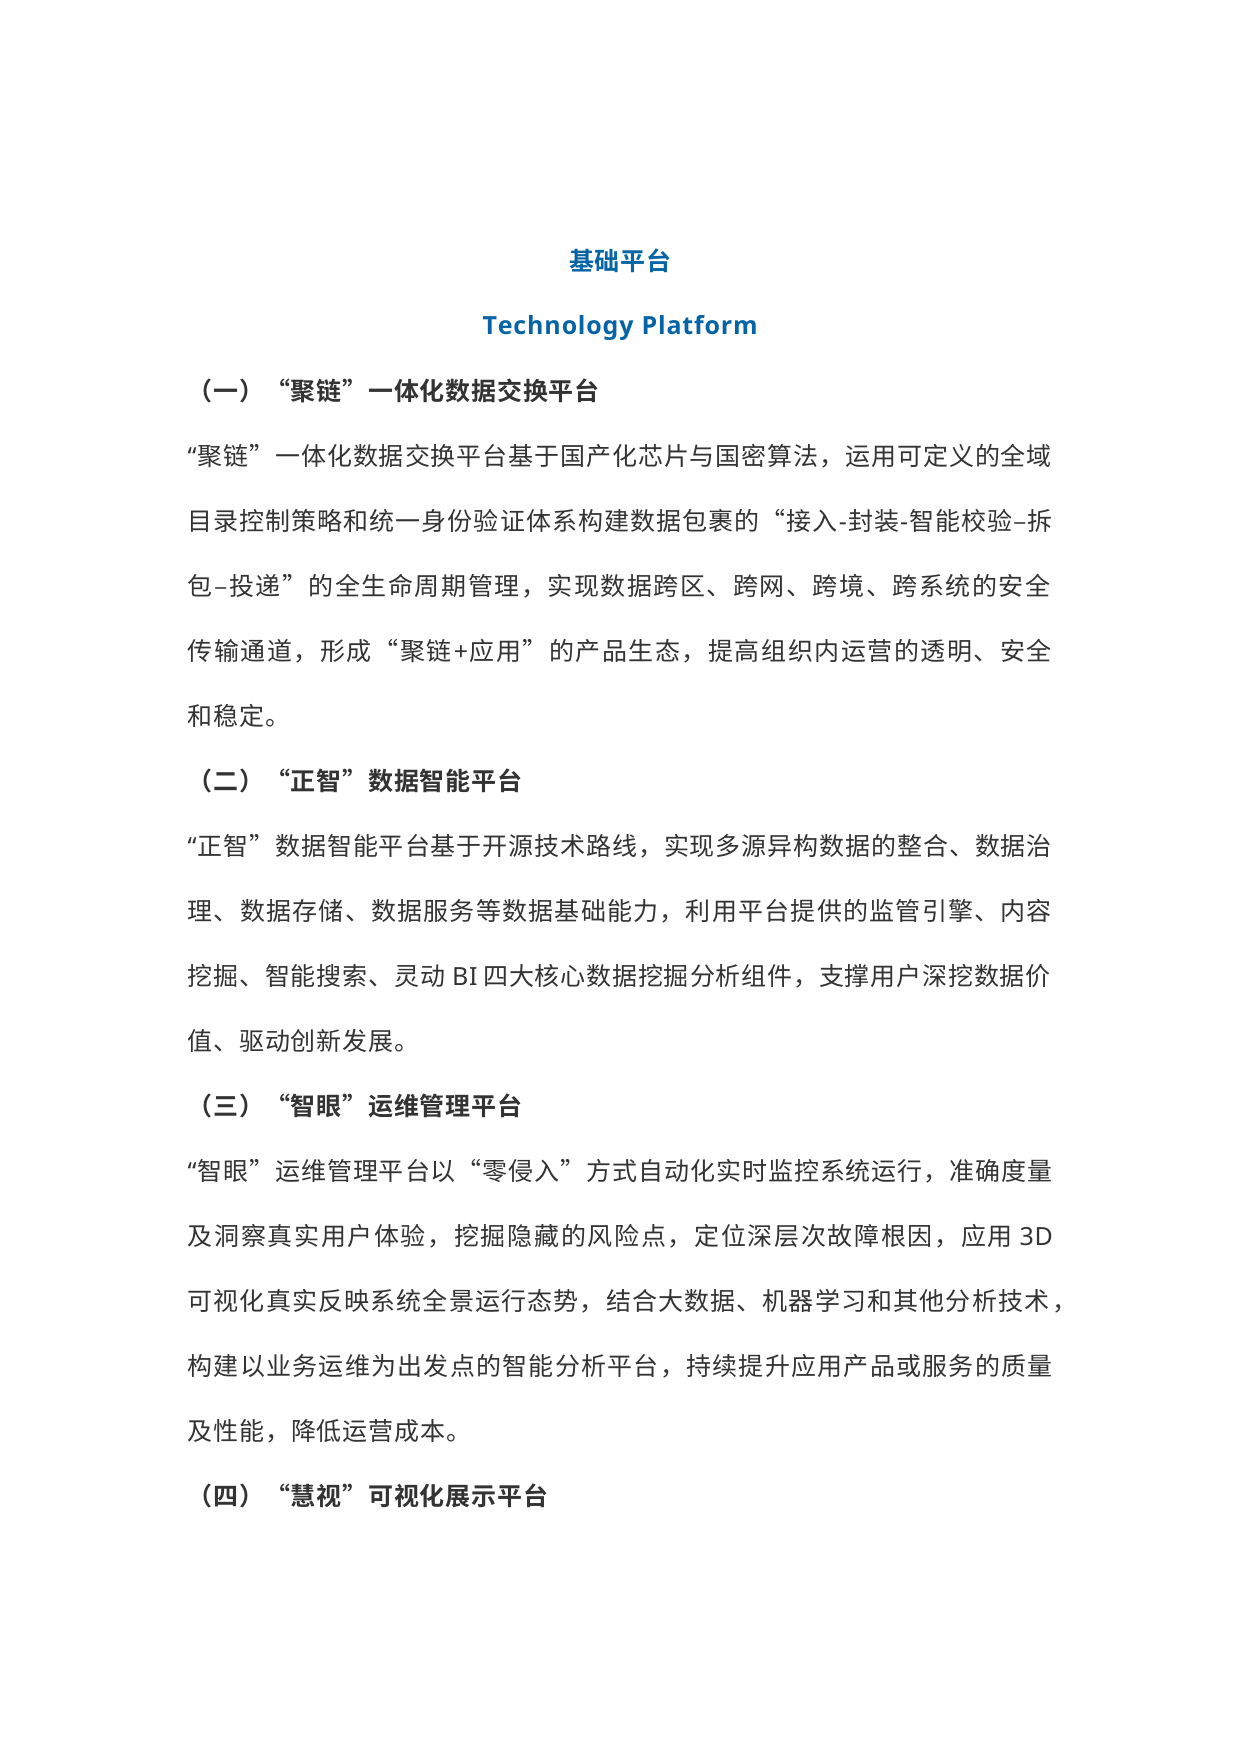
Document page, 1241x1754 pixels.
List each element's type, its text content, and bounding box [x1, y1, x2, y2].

text “智眼”运维管理平台以“零侵入”方式自动化实时监控系统运行，准确度量及洞察真实用户体验，挖掘隐藏的风险点，定位深层次故障根因，应用3D可视化真实反映系统全景运行态势，结合大数据、机器学习和其他分析技术，构建以业务运维为出发点的智能分析平台，持续提升应用产品或服务的质量及性能，降低运营成本。 [187, 1137, 1053, 1462]
text 基础平台 [187, 227, 1053, 292]
text （四）“慧视”可视化展示平台 [187, 1462, 1053, 1527]
text （三）“智眼”运维管理平台 [187, 1072, 1053, 1137]
text （一）“聚链”一体化数据交换平台 [187, 357, 1053, 422]
text （二）“正智”数据智能平台 [187, 747, 1053, 812]
text “正智”数据智能平台基于开源技术路线，实现多源异构数据的整合、数据治理、数据存储、数据服务等数据基础能力，利用平台提供的监管引擎、内容挖掘、智能搜索、灵动BI四大核心数据挖掘分析组件，支撑用户深挖数据价值、驱动创新发展。 [187, 812, 1053, 1072]
text Technology Platform [187, 292, 1053, 357]
text “聚链”一体化数据交换平台基于国产化芯片与国密算法，运用可定义的全域目录控制策略和统一身份验证体系构建数据包裹的“接入-封装-智能校验–拆包–投递”的全生命周期管理，实现数据跨区、跨网、跨境、跨系统的安全传输通道，形成“聚链+应用”的产品生态，提高组织内运营的透明、安全和稳定。 [187, 422, 1053, 747]
